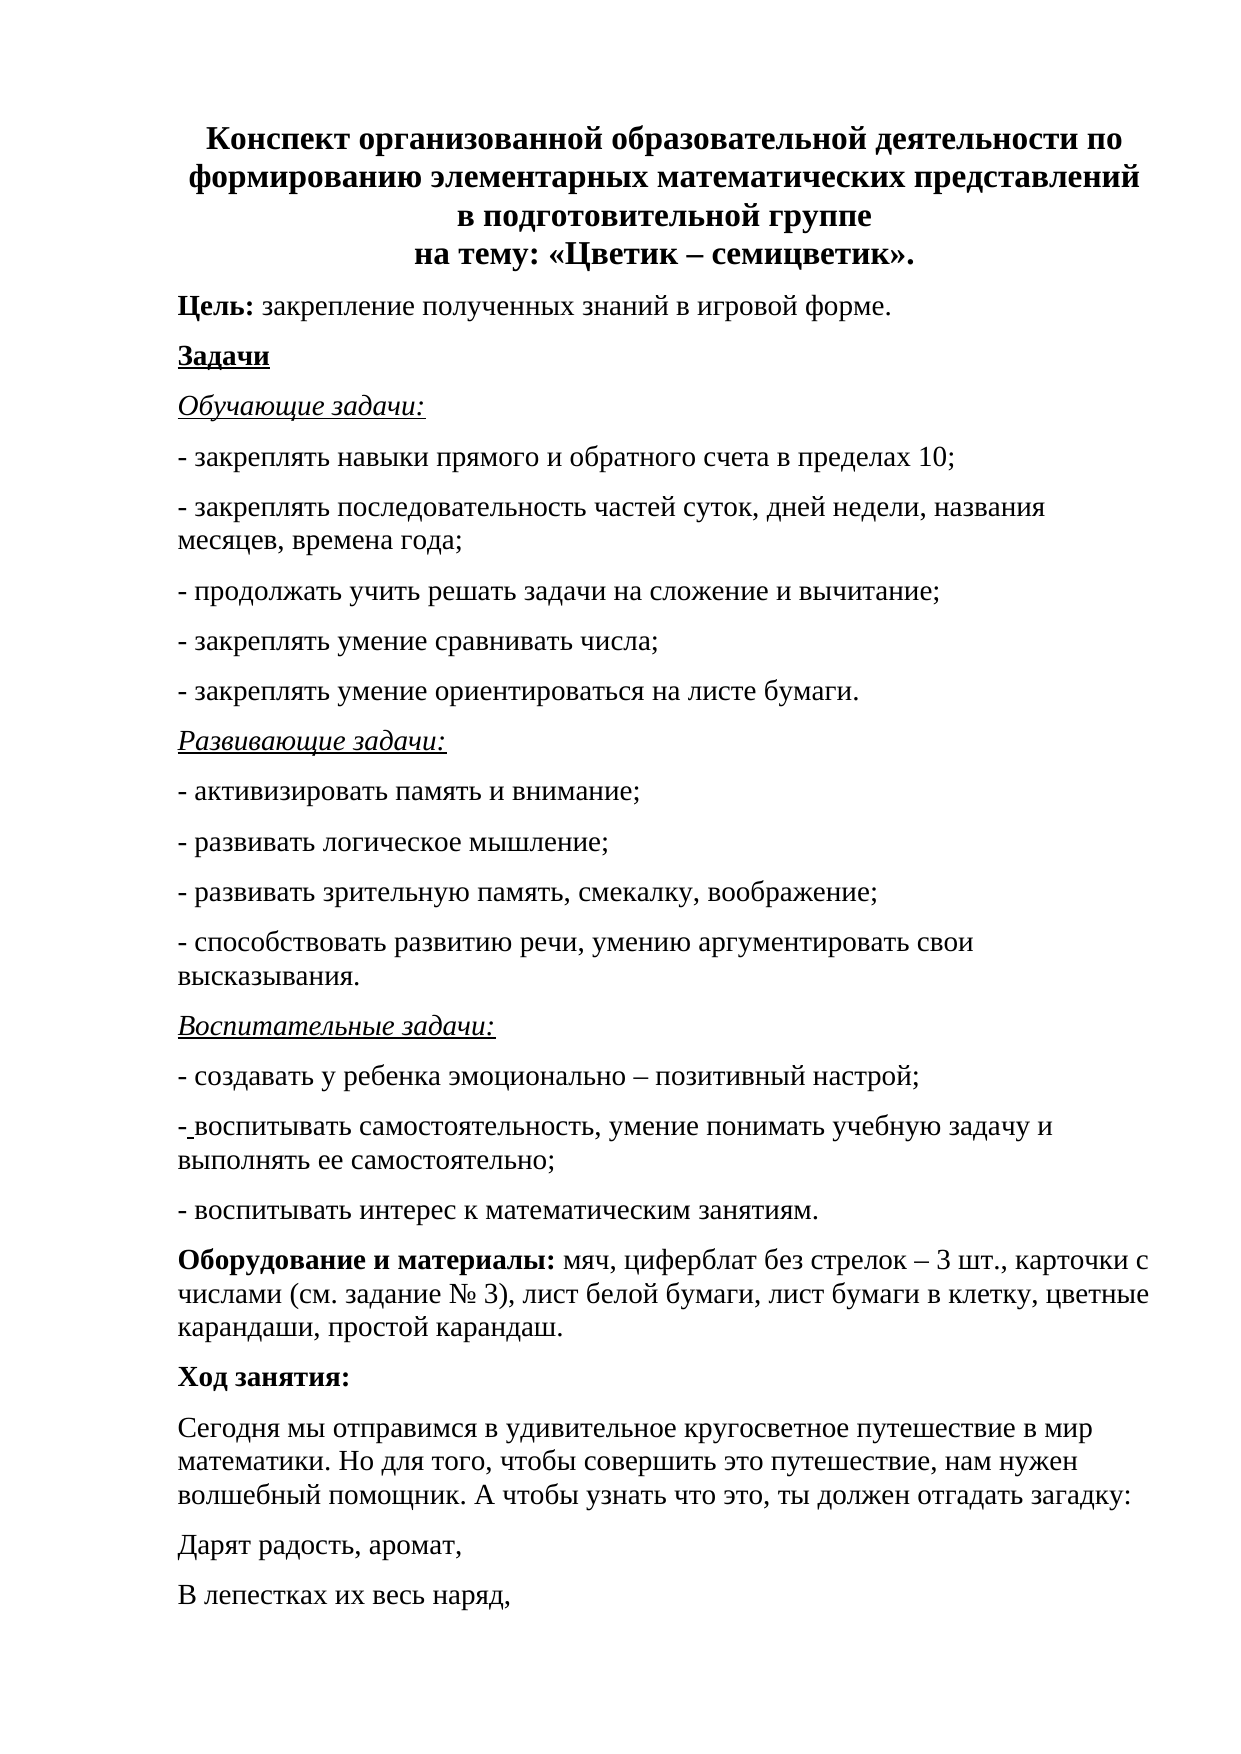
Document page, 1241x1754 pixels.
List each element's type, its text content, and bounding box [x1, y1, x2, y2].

text - закреплять последовательность частей суток, дней недели, названия месяцев, времена года; [177, 489, 1152, 556]
text - способствовать развитию речи, умению аргументировать свои высказывания. [177, 924, 1152, 991]
text - активизировать память и внимание; [177, 773, 1152, 807]
text Конспект организованной образовательной деятельности по формированию элементарных математических представлений в подготовительной группе на тему: «Цветик – семицветик». [177, 118, 1152, 271]
text Развивающие задачи: [177, 723, 1152, 757]
text Сегодня мы отправимся в удивительное кругосветное путешествие в мир математики. Но для того, чтобы совершить это путешествие, нам нужен волшебный помощник. А чтобы узнать что это, ты должен отгадать загадку: [177, 1410, 1152, 1510]
text Оборудование и материалы: мяч, циферблат без стрелок – 3 шт., карточки с числами (см. задание № 3), лист белой бумаги, лист бумаги в клетку, цветные карандаши, простой карандаш. [177, 1242, 1152, 1343]
text - развивать логическое мышление; [177, 824, 1152, 857]
text Цель: закрепление полученных знаний в игровой форме. [177, 288, 1152, 322]
text - воспитывать интерес к математическим занятиям. [177, 1192, 1152, 1226]
text Ход занятия: [177, 1359, 1152, 1393]
text - закреплять умение сравнивать числа; [177, 623, 1152, 656]
text Обучающие задачи: [177, 388, 1152, 422]
text - продолжать учить решать задачи на сложение и вычитание; [177, 573, 1152, 606]
text В лепестках их весь наряд, [177, 1577, 1152, 1611]
text - воспитывать самостоятельность, умение понимать учебную задачу и выполнять ее самостоятельно; [177, 1108, 1152, 1175]
text Задачи [177, 338, 1152, 372]
text Дарят радость, аромат, [177, 1527, 1152, 1561]
text Воспитательные задачи: [177, 1008, 1152, 1041]
text - закреплять навыки прямого и обратного счета в пределах 10; [177, 439, 1152, 472]
text - создавать у ребенка эмоционально – позитивный настрой; [177, 1058, 1152, 1092]
text - закреплять умение ориентироваться на листе бумаги. [177, 673, 1152, 707]
text - развивать зрительную память, смекалку, воображение; [177, 874, 1152, 907]
